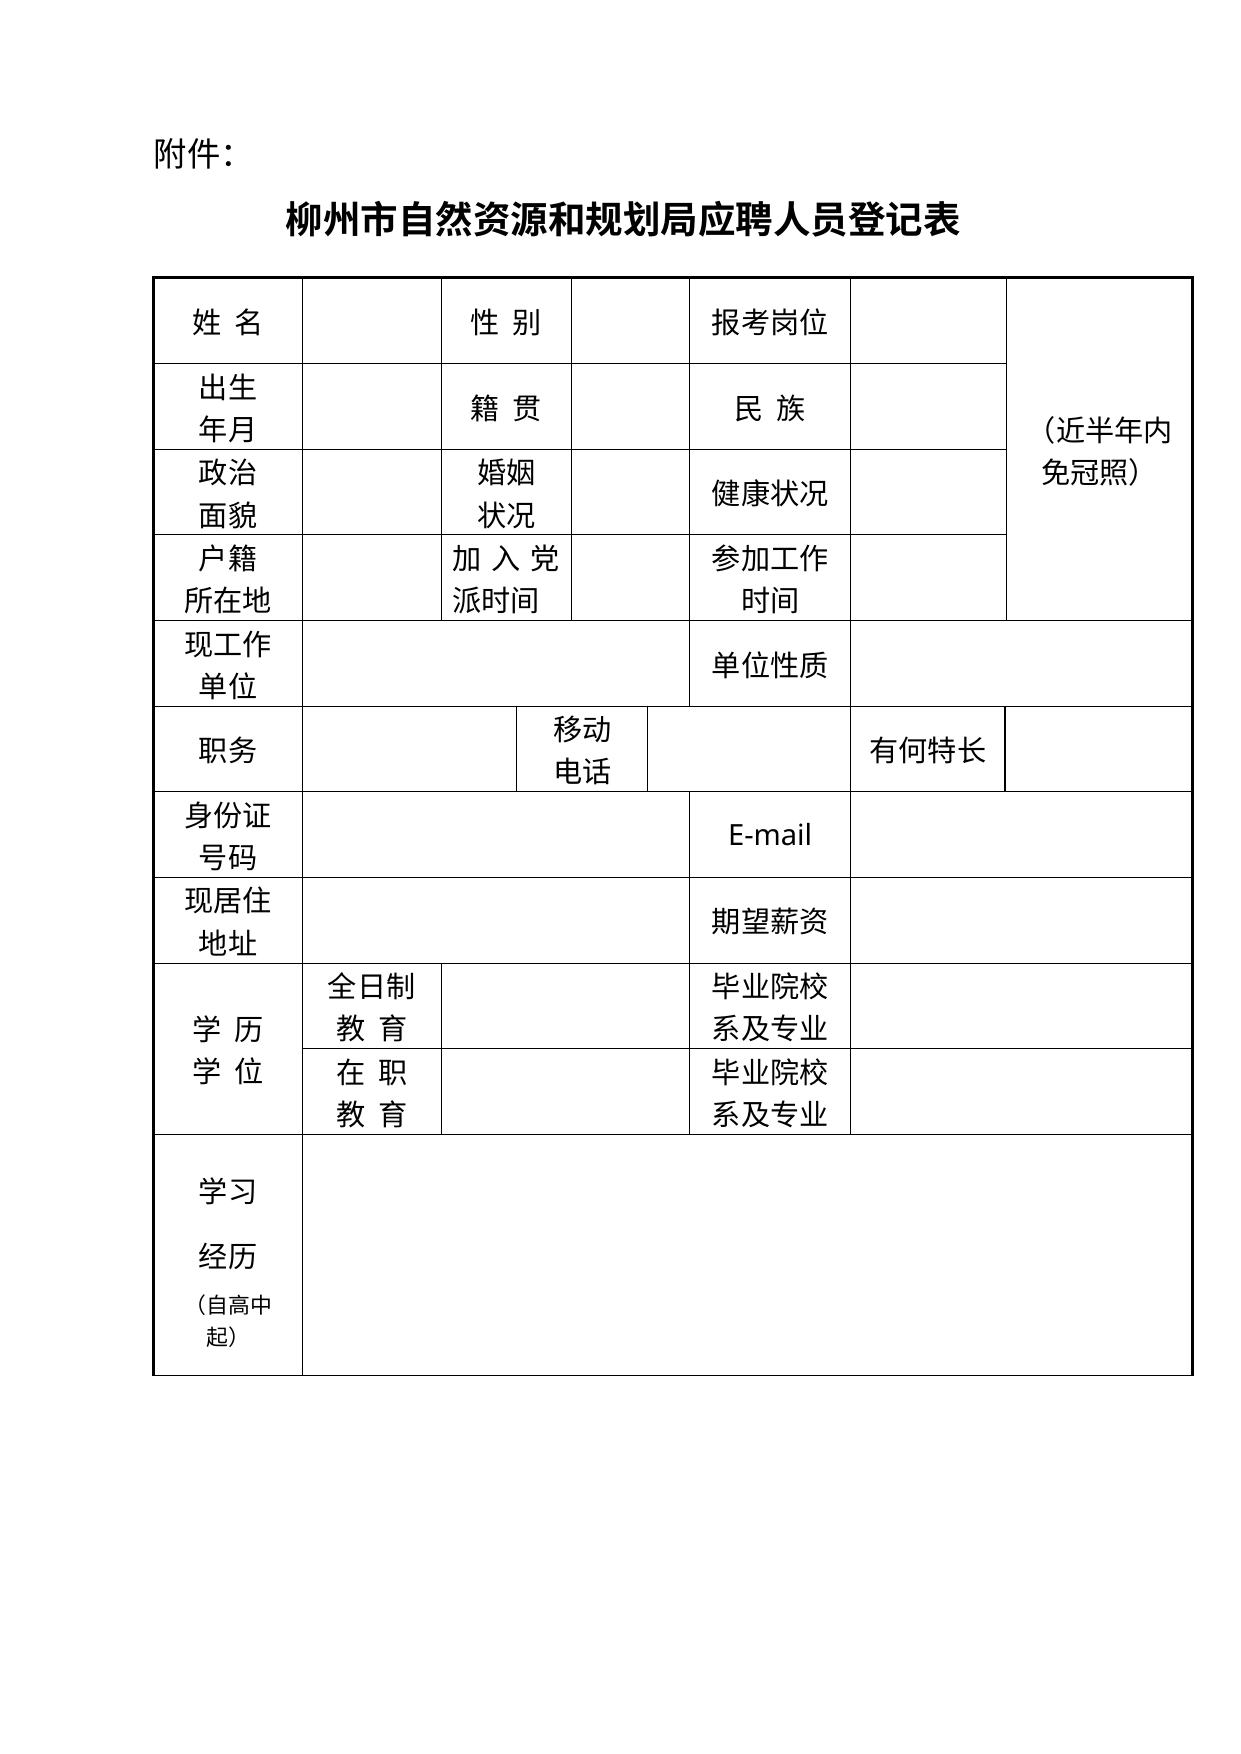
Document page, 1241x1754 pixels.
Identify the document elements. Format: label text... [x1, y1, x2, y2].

table_cell 有何特长 [851, 707, 1004, 791]
table_cell 现居住 地址 [155, 878, 302, 962]
table_cell 毕业院校 系及专业 [690, 1049, 850, 1134]
table_cell 期望薪资 [690, 878, 850, 962]
table_cell [851, 1049, 1191, 1134]
table_header [303, 279, 441, 363]
table_cell 学 历 学 位 [155, 964, 302, 1134]
table_cell 参加工作 时间 [690, 535, 850, 620]
table_cell [648, 707, 850, 791]
table_cell 毕业院校 系及专业 [690, 964, 850, 1048]
table_cell 身份证 号码 [155, 792, 302, 877]
table_header 报考岗位 [690, 279, 850, 363]
table_cell [851, 364, 1006, 449]
table_cell 学习 经历 （自高中起） [155, 1135, 302, 1375]
table_cell [303, 878, 689, 962]
table_cell [303, 535, 441, 620]
table_cell [303, 792, 689, 877]
table_cell [303, 707, 516, 791]
table_cell [442, 1049, 689, 1134]
table_header （近半年内免冠照） [1007, 279, 1191, 620]
table_cell [572, 535, 689, 620]
table_cell 婚姻 状况 [442, 450, 571, 534]
table_cell 籍 贯 [442, 364, 571, 449]
table_cell 出生 年月 [155, 364, 302, 449]
table_header [572, 279, 689, 363]
table_cell [1006, 707, 1191, 791]
table_cell [303, 621, 689, 706]
table_cell [851, 878, 1191, 962]
table_cell 单位性质 [690, 621, 850, 706]
text 柳州市自然资源和规划局应聘人员登记表 [153, 184, 1093, 249]
text 附件： [153, 119, 1046, 184]
table_cell [303, 1135, 1191, 1375]
table_cell [851, 964, 1191, 1048]
table_cell 在 职 教 育 [303, 1049, 441, 1134]
table_cell 民 族 [690, 364, 850, 449]
table_cell 全日制 教 育 [303, 964, 441, 1048]
table_cell 户籍 所在地 [155, 535, 302, 620]
table_cell E-mail [690, 792, 850, 877]
table_cell [572, 364, 689, 449]
table_cell [851, 621, 1191, 706]
table_cell [851, 792, 1191, 877]
table_header 姓 名 [155, 279, 302, 363]
table_cell [572, 450, 689, 534]
table_cell [303, 450, 441, 534]
table_header 性 别 [442, 279, 571, 363]
table_header [851, 279, 1006, 363]
table_cell 加入党派时间 [442, 535, 571, 620]
table_cell [303, 364, 441, 449]
table_cell [851, 450, 1006, 534]
table_cell 现工作 单位 [155, 621, 302, 706]
table_cell 政治 面貌 [155, 450, 302, 534]
table_cell 移动 电话 [517, 707, 647, 791]
table_cell [851, 535, 1006, 620]
table_cell 职务 [155, 707, 302, 791]
table_cell [442, 964, 689, 1048]
table_cell 健康状况 [690, 450, 850, 534]
